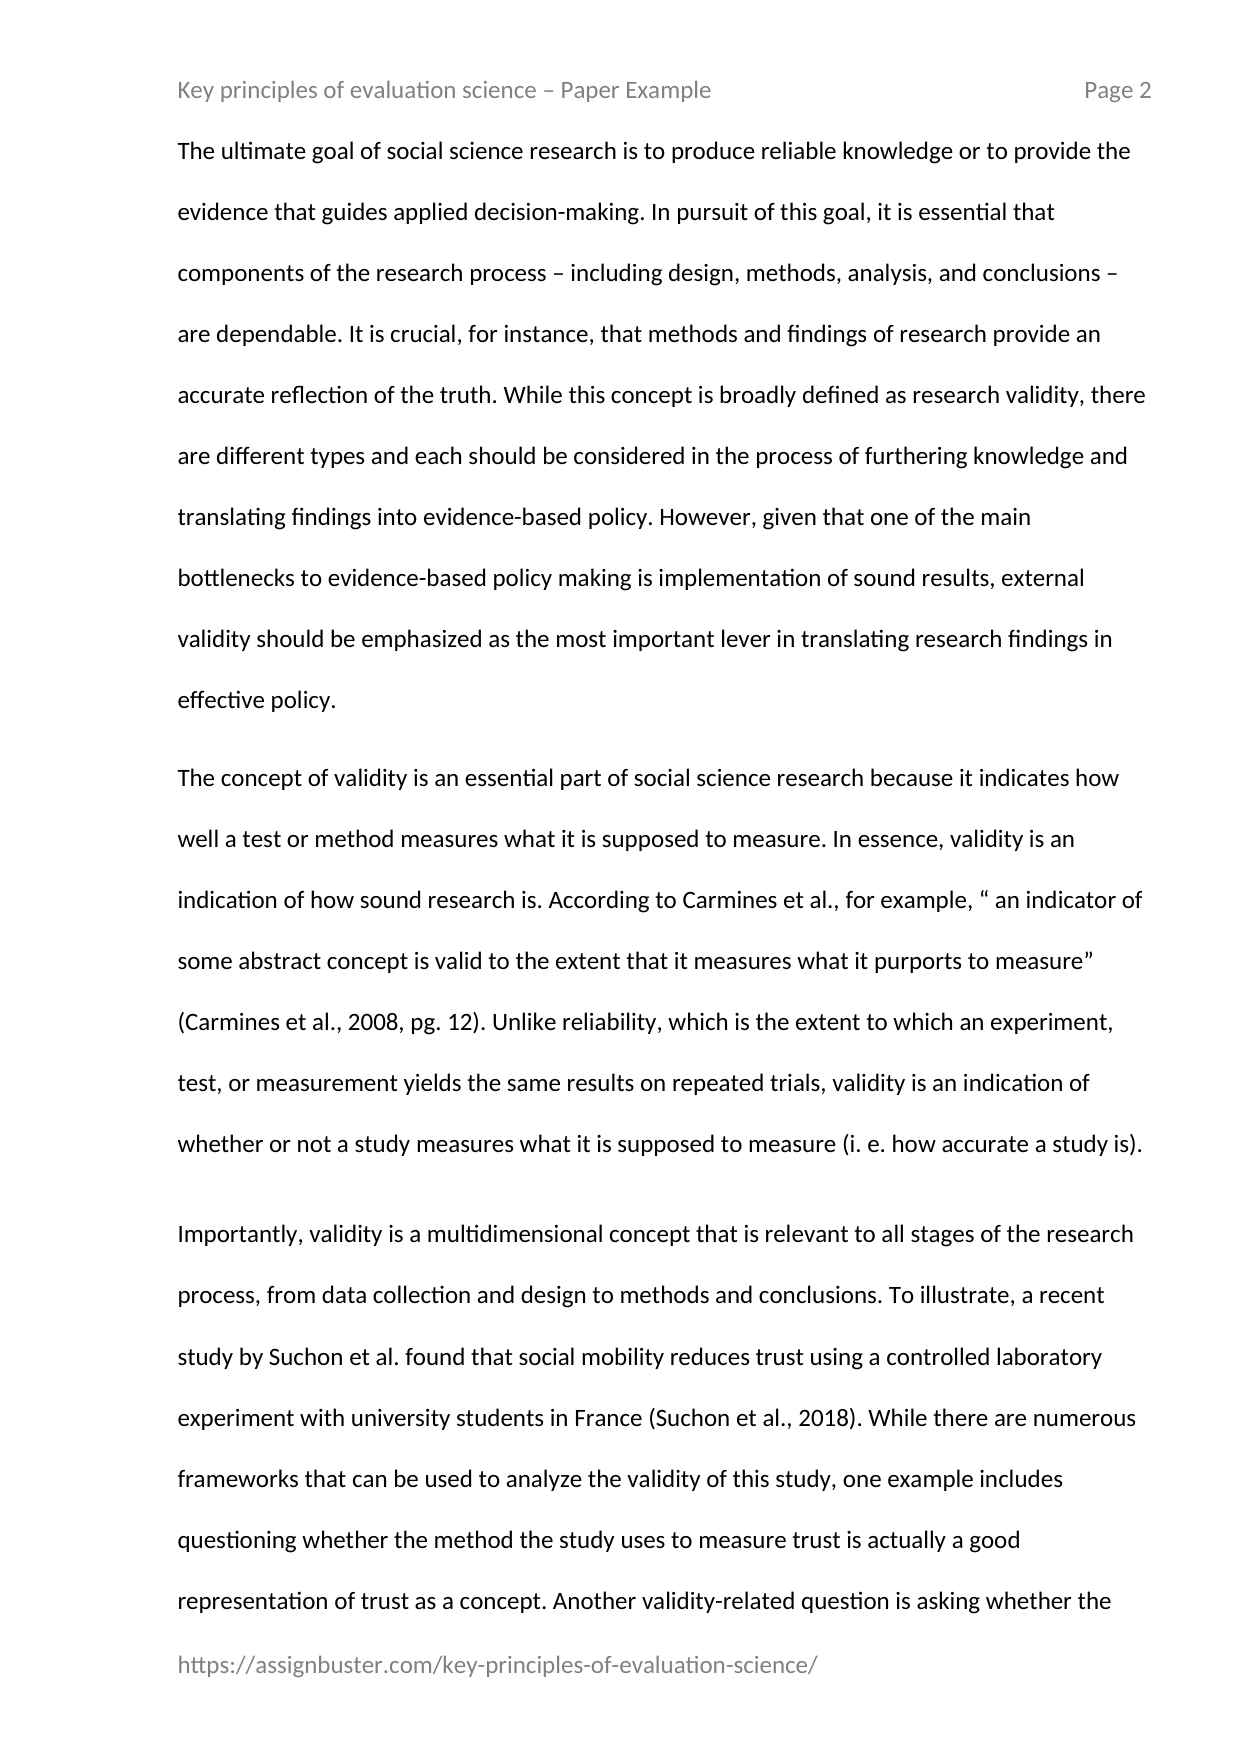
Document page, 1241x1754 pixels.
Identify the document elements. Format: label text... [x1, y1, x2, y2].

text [177, 1219, 1152, 1615]
text The ultimate goal of social science research is to produce reliable knowledge or to provide the evidence that guides applied decision-making. In pursuit of this goal, it is essential that components of the research process – including design, methods, analysis, and conclusions – are dependable. It is crucial, for instance, that methods and findings of research provide an accurate reflection of the truth. While this concept is broadly defined as research validity, there are different types and each should be considered in the process of furthering knowledge and translating findings into evidence-based policy. However, given that one of the main bottlenecks to evidence-based policy making is implementation of sound results, external validity should be emphasized as the most important lever in translating research findings in effective policy. [177, 135, 1152, 715]
text The concept of validity is an essential part of social science research because it indicates how well a test or method measures what it is supposed to measure. In essence, validity is an indication of how sound research is. According to Carmines et al., for example, “ an indicator of some abstract concept is valid to the extent that it measures what it purports to measure” (Carmines et al., 2008, pg. 12). Unlike reliability, which is the extent to which an experiment, test, or measurement yields the same results on repeated trials, validity is an indication of whether or not a study measures what it is supposed to measure (i. e. how accurate a study is). [177, 762, 1152, 1159]
